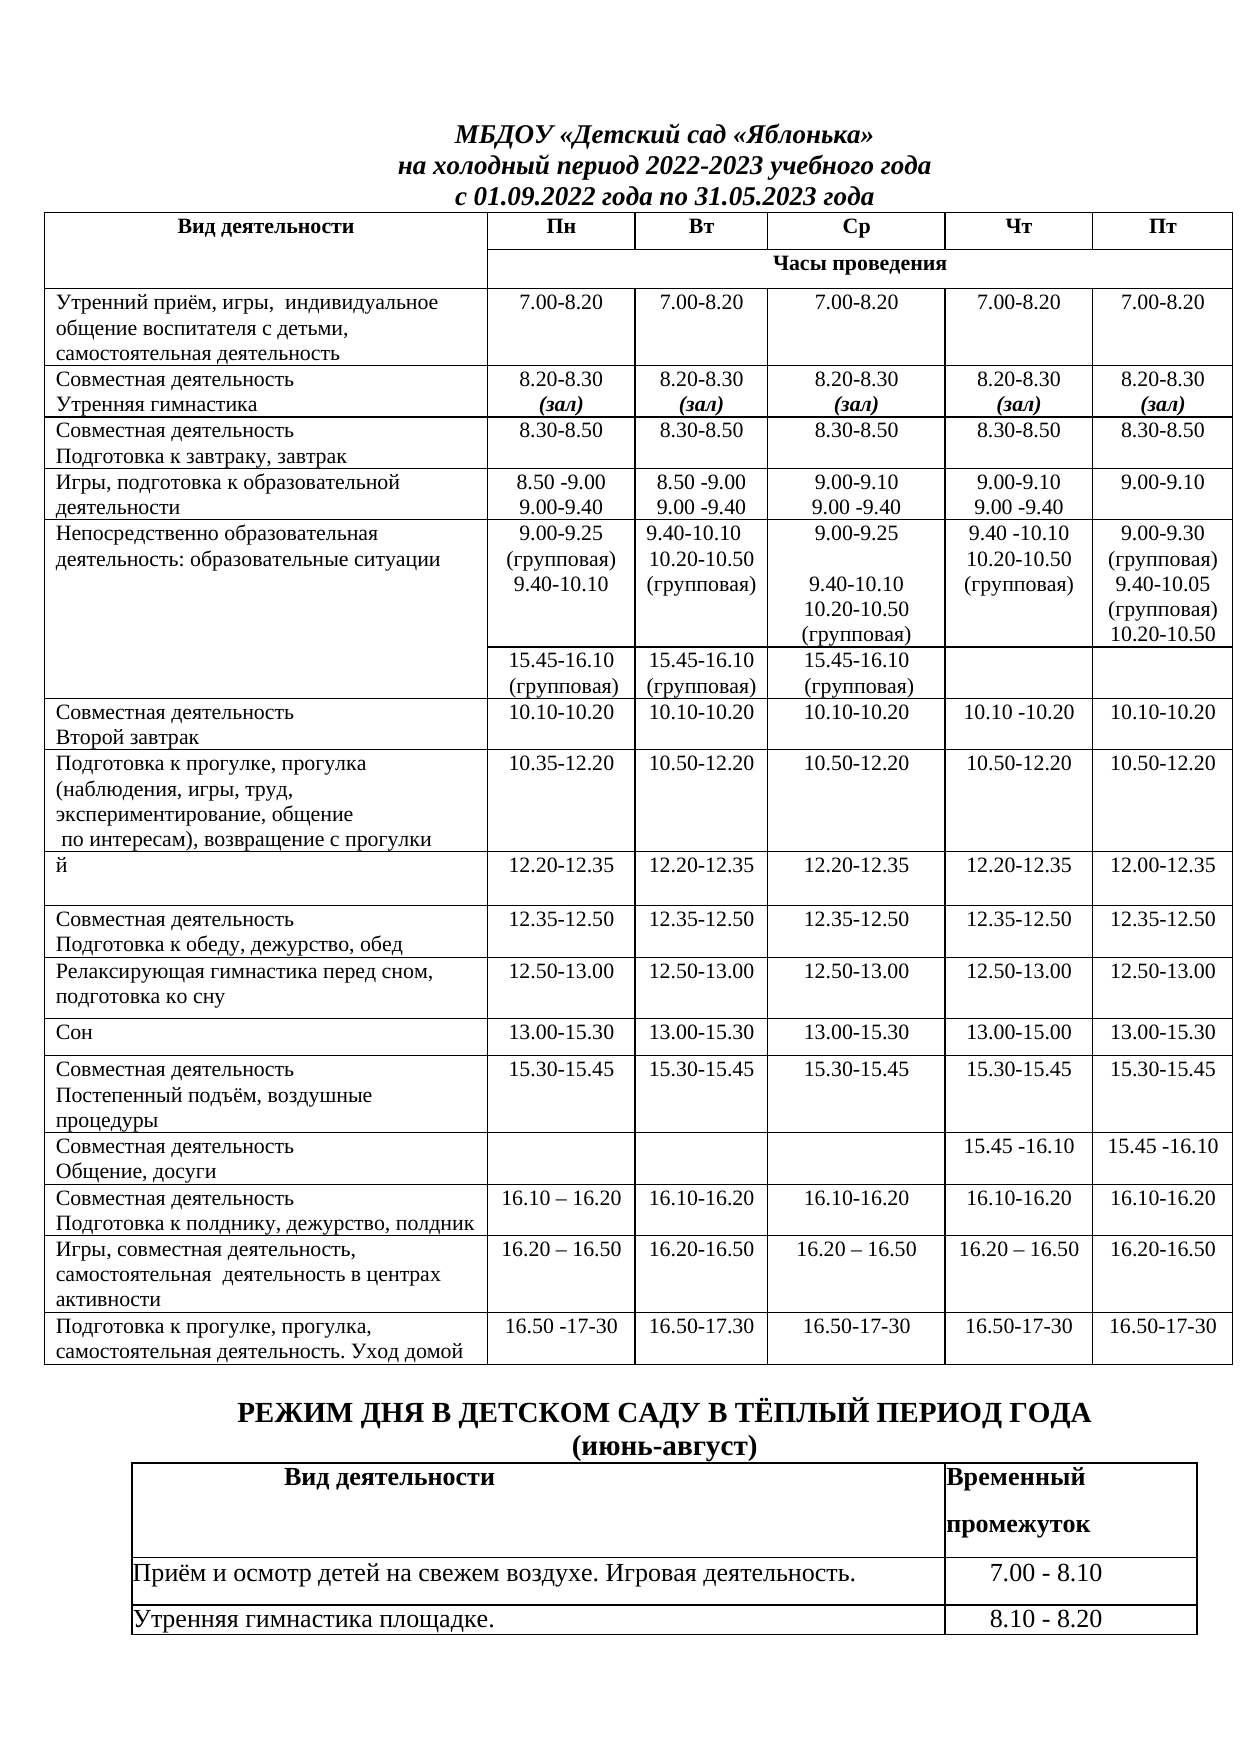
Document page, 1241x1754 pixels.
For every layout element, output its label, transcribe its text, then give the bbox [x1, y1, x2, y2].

table_header Вид деятельности [133, 1464, 944, 1557]
table_header Ср [768, 213, 944, 249]
table_cell 12.35-12.50 [488, 906, 634, 957]
table_cell 12.35-12.50 [1093, 906, 1232, 957]
table_cell 12.50-13.00 [946, 958, 1092, 1018]
table_cell 9.00-9.10 9.00 -9.40 [946, 469, 1092, 519]
table_cell 16.50-17.30 [636, 1313, 767, 1364]
table_cell 10.10-10.20 [488, 699, 634, 749]
table_cell 16.20-16.50 [636, 1236, 767, 1312]
table_cell 16.10-16.20 [1093, 1185, 1232, 1235]
table_cell 16.20 – 16.50 [946, 1236, 1092, 1312]
table_cell 15.45 -16.10 [946, 1133, 1092, 1183]
text РЕЖИМ ДНЯ В ДЕТСКОМ САДУ В ТЁПЛЫЙ ПЕРИОД ГОДА [177, 1399, 1152, 1429]
table_cell [488, 1133, 634, 1183]
table_cell 16.20 – 16.50 [768, 1236, 944, 1312]
table_cell 13.00-15.30 [768, 1019, 944, 1055]
table_cell 8.20-8.30 (зал) [636, 366, 767, 416]
text с 01.09.2022 года по 31.05.2023 года [177, 180, 1152, 212]
table_cell [636, 1133, 767, 1183]
table_cell [946, 648, 1092, 698]
table_cell Совместная деятельность Общение, досуги [45, 1133, 487, 1183]
table_cell 7.00-8.20 [488, 289, 634, 365]
table_cell 16.10-16.20 [768, 1185, 944, 1235]
table_cell 12.20-12.35 [636, 852, 767, 905]
table_cell Совместная деятельность Второй завтрак [45, 699, 487, 749]
table_cell 12.35-12.50 [636, 906, 767, 957]
table_cell Совместная деятельность Подготовка к полднику, дежурство, полдник [45, 1185, 487, 1235]
table_cell 13.00-15.00 [946, 1019, 1092, 1055]
table_cell Совместная деятельность Подготовка к обеду, дежурство, обед [45, 906, 487, 957]
table_cell 16.10-16.20 [946, 1185, 1092, 1235]
table_cell 10.10-10.20 [1093, 699, 1232, 749]
table_cell 10.50-12.20 [946, 750, 1092, 851]
table_cell 12.50-13.00 [1093, 958, 1232, 1018]
table_cell 8.20-8.30 (зал) [1093, 366, 1232, 416]
table_cell 8.30-8.50 [636, 418, 767, 468]
table_cell [1093, 648, 1232, 698]
table_cell 10.50-12.20 [1093, 750, 1232, 851]
text на холодный период 2022-2023 учебного года [177, 149, 1152, 180]
table_cell 15.45 -16.10 [1093, 1133, 1232, 1183]
table_cell 7.00-8.20 [1093, 289, 1232, 365]
table_cell Утренний приём, игры, индивидуальное общение воспитателя с детьми, самостоятельная деятельность [45, 289, 487, 365]
table_cell [768, 1133, 944, 1183]
table_cell Совместная деятельность Подготовка к завтраку, завтрак [45, 418, 487, 468]
table_cell 15.30-15.45 [488, 1056, 634, 1132]
table_cell Совместная деятельность Постепенный подъём, воздушные процедуры [45, 1056, 487, 1132]
table_cell 10.50-12.20 [636, 750, 767, 851]
table_cell 7.00-8.20 [768, 289, 944, 365]
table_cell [133, 1606, 944, 1633]
table_cell 13.00-15.30 [488, 1019, 634, 1055]
table_cell 12.35-12.50 [946, 906, 1092, 957]
table_cell Сон [45, 1019, 487, 1055]
table_cell 12.50-13.00 [488, 958, 634, 1018]
table_header Пн [488, 213, 634, 249]
table_cell 9.40 -10.10 10.20-10.50 (групповая) [946, 520, 1092, 646]
table_cell Игры, совместная деятельность, самостоятельная деятельность в центрах активности [45, 1236, 487, 1312]
table_cell 8.10 - 8.20 [946, 1606, 1196, 1633]
text (июнь-август) [177, 1429, 1152, 1462]
table_cell Совместная деятельность Утренняя гимнастика [45, 366, 487, 416]
table_cell 13.00-15.30 [636, 1019, 767, 1055]
table_cell 9.00-9.25 9.40-10.10 10.20-10.50 (групповая) [768, 520, 944, 646]
table_cell 15.30-15.45 [636, 1056, 767, 1132]
table_cell 15.30-15.45 [1093, 1056, 1232, 1132]
table_header Вид деятельности [45, 213, 487, 288]
table_header Временный промежуток [946, 1464, 1196, 1557]
table_cell 12.20-12.35 [488, 852, 634, 905]
table_cell 16.50-17-30 [768, 1313, 944, 1364]
table_cell Подготовка к прогулке, прогулка (наблюдения, игры, труд, экспериментирование, общение по интересам), возвращение с прогулки [45, 750, 487, 851]
table_cell 16.50-17-30 [946, 1313, 1092, 1364]
table_header Чт [946, 213, 1092, 249]
table_cell 9.00-9.10 9.00 -9.40 [768, 469, 944, 519]
table_cell 16.50-17-30 [1093, 1313, 1232, 1364]
table_cell 15.45-16.10 (групповая) [488, 648, 634, 698]
table_cell 9.00-9.25 (групповая) 9.40-10.10 [488, 520, 634, 646]
table_cell 10.10 -10.20 [946, 699, 1092, 749]
table_cell 8.50 -9.00 9.00 -9.40 [636, 469, 767, 519]
table_cell 15.45-16.10 (групповая) [768, 648, 944, 698]
table_cell 8.20-8.30 (зал) [946, 366, 1092, 416]
table_cell 10.35-12.20 [488, 750, 634, 851]
table_cell 8.30-8.50 [768, 418, 944, 468]
table_cell Приём и осмотр детей на свежем воздухе. Игровая деятельность. [133, 1558, 944, 1604]
table_cell 16.20-16.50 [1093, 1236, 1232, 1312]
table_cell Релаксирующая гимнастика перед сном, подготовка ко сну [45, 958, 487, 1018]
table_cell 12.00-12.35 [1093, 852, 1232, 905]
table_cell 15.30-15.45 [768, 1056, 944, 1132]
table_cell 12.35-12.50 [768, 906, 944, 957]
table_cell 8.50 -9.00 9.00-9.40 [488, 469, 634, 519]
table_cell Часы проведения [488, 250, 1232, 288]
table_cell 8.30-8.50 [1093, 418, 1232, 468]
table_cell 9.40-10.10 10.20-10.50 (групповая) [636, 520, 767, 646]
table_header Вт [636, 213, 767, 249]
table_cell 7.00-8.20 [946, 289, 1092, 365]
table_cell 8.20-8.30 (зал) [488, 366, 634, 416]
table_cell 12.50-13.00 [768, 958, 944, 1018]
table_cell 9.00-9.30 (групповая) 9.40-10.05 (групповая) 10.20-10.50 [1093, 520, 1232, 646]
table_cell 16.50 -17-30 [488, 1313, 634, 1364]
table_cell 10.10-10.20 [768, 699, 944, 749]
table_cell 7.00-8.20 [636, 289, 767, 365]
table_cell 8.20-8.30 (зал) [768, 366, 944, 416]
table_cell й [45, 852, 487, 905]
table_cell 12.50-13.00 [636, 958, 767, 1018]
table_cell 8.30-8.50 [488, 418, 634, 468]
table_cell 12.20-12.35 [946, 852, 1092, 905]
table_cell 8.30-8.50 [946, 418, 1092, 468]
table_cell Подготовка к прогулке, прогулка, самостоятельная деятельность. Уход домой [45, 1313, 487, 1364]
table_header Пт [1093, 213, 1232, 249]
table_cell 13.00-15.30 [1093, 1019, 1232, 1055]
table_cell 12.20-12.35 [768, 852, 944, 905]
text МБДОУ «Детский сад «Яблонька» [177, 118, 1152, 149]
table_cell 16.20 – 16.50 [488, 1236, 634, 1312]
table_cell 15.45-16.10 (групповая) [636, 648, 767, 698]
table_cell 15.30-15.45 [946, 1056, 1092, 1132]
table_cell 10.10-10.20 [636, 699, 767, 749]
table_cell 9.00-9.10 [1093, 469, 1232, 519]
table_cell Игры, подготовка к образовательной деятельности [45, 469, 487, 519]
table_cell 16.10-16.20 [636, 1185, 767, 1235]
table_cell Непосредственно образовательная деятельность: образовательные ситуации [45, 520, 487, 698]
table_cell 16.10 – 16.20 [488, 1185, 634, 1235]
table_cell 7.00 - 8.10 [946, 1558, 1196, 1604]
table_cell 10.50-12.20 [768, 750, 944, 851]
